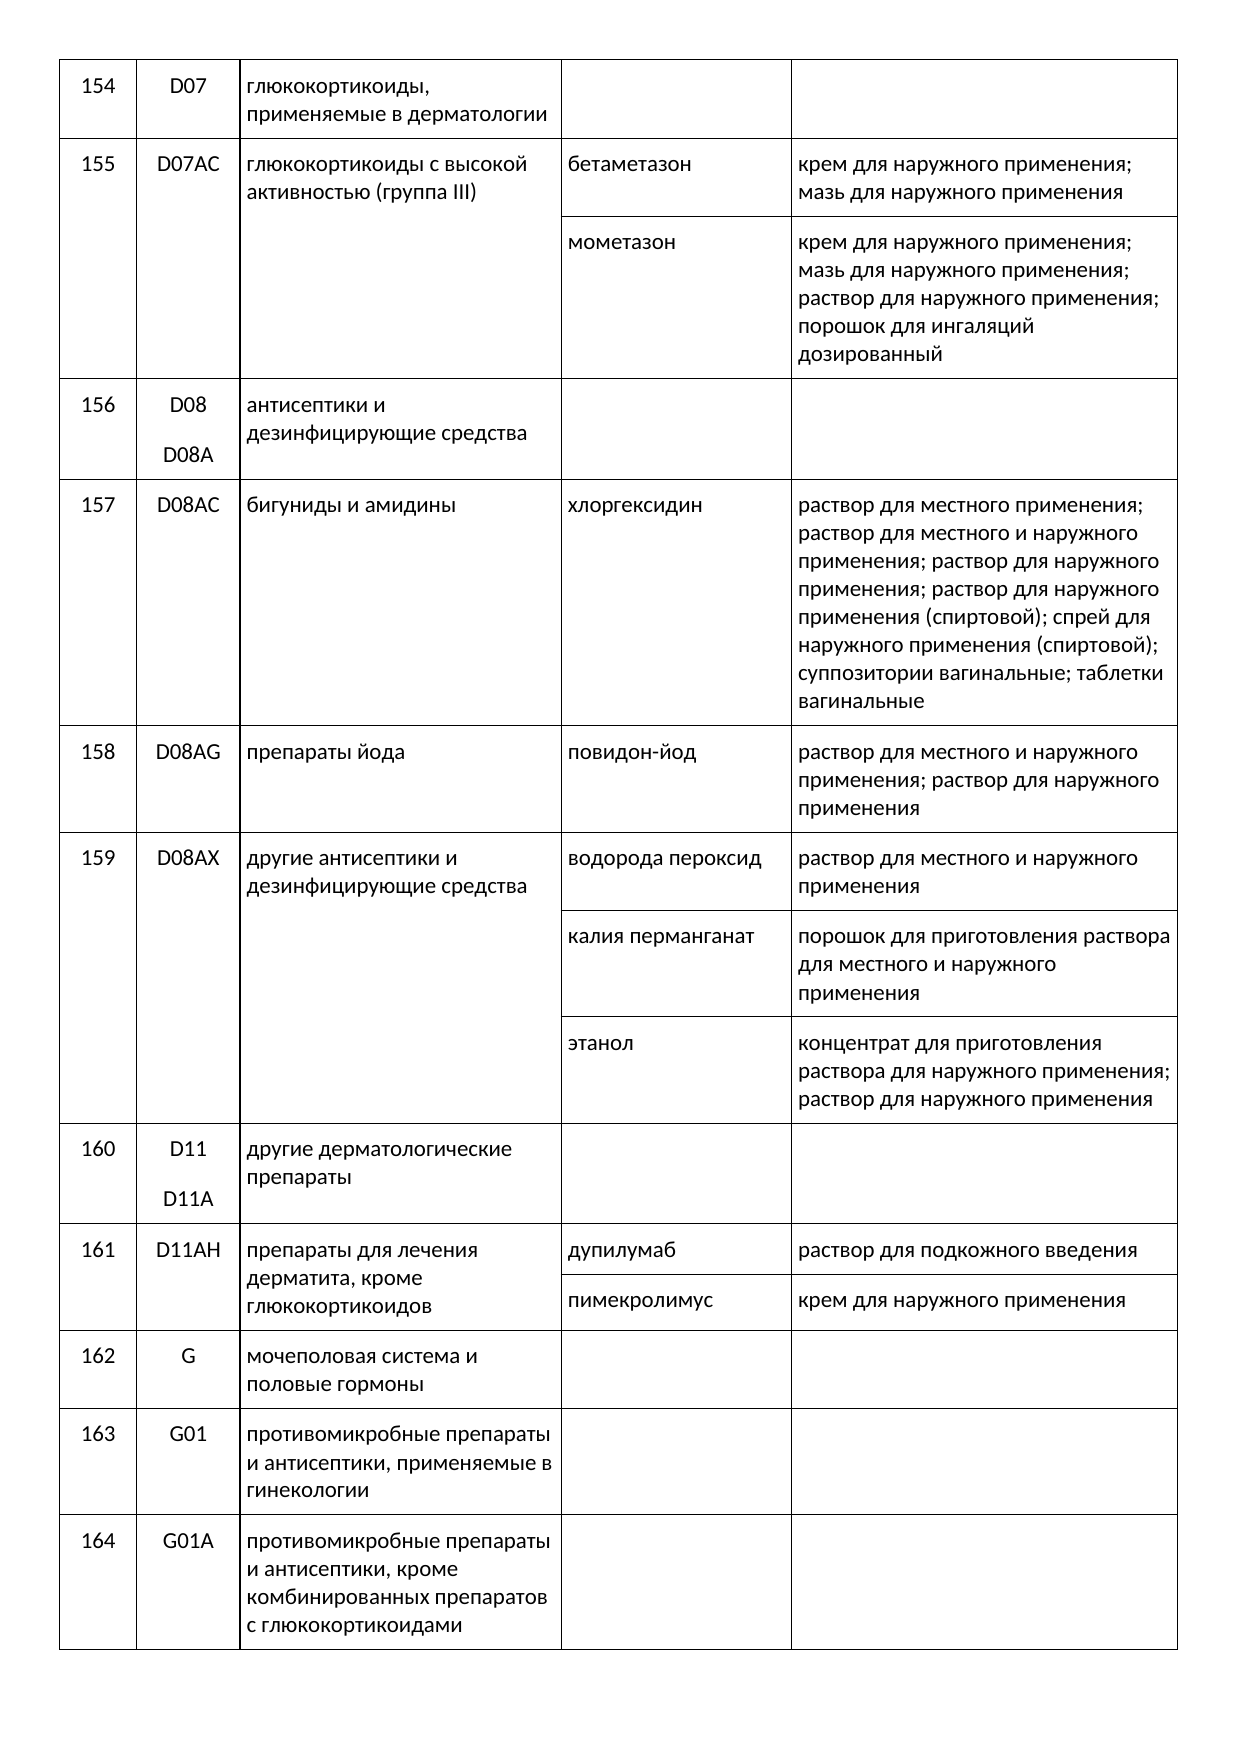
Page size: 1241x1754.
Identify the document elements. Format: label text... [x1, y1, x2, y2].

table_cell 156 [60, 379, 136, 479]
table_cell раствор для местного и наружного применения; раствор для наружного применения [792, 726, 1177, 832]
table_cell препараты для лечения дерматита, кроме глюкокортикоидов [241, 1224, 561, 1329]
table_cell противомикробные препараты и антисептики, применяемые в гинекологии [241, 1409, 561, 1514]
table_cell 154 [60, 60, 136, 137]
table_cell хлоргексидин [562, 480, 791, 725]
table_cell калия перманганат [562, 911, 791, 1016]
table_cell D08АG [137, 726, 239, 832]
table_cell D11АН [137, 1224, 239, 1329]
table_cell раствор для подкожного введения [792, 1224, 1177, 1273]
table_cell глюкокортикоиды с высокой активностью (группа III) [241, 139, 561, 378]
table_cell этанол [562, 1017, 791, 1123]
table_cell D11 [137, 1124, 239, 1173]
table_cell D08АХ [137, 833, 239, 1123]
table_cell крем для наружного применения [792, 1275, 1177, 1329]
table_cell препараты йода [241, 726, 561, 832]
table_cell бетаметазон [562, 139, 791, 216]
table_cell мочеполовая система и половые гормоны [241, 1331, 561, 1408]
table_cell раствор для местного применения; раствор для местного и наружного применения; раствор для наружного применения; раствор для наружного применения (спиртовой); спрей для наружного применения (спиртовой); суппозитории вагинальные; таблетки вагинальные [792, 480, 1177, 725]
table_cell G01 [137, 1409, 239, 1514]
table_cell другие дерматологические препараты [241, 1124, 561, 1223]
table_cell 160 [60, 1124, 136, 1223]
table_cell [562, 60, 791, 137]
table_cell противомикробные препараты и антисептики, кроме комбинированных препаратов с глюкокортикоидами [241, 1515, 561, 1649]
table_cell [792, 1515, 1177, 1649]
table_cell D08 [137, 379, 239, 428]
table_cell крем для наружного применения; мазь для наружного применения [792, 139, 1177, 216]
table_cell 163 [60, 1409, 136, 1514]
table_cell водорода пероксид [562, 833, 791, 910]
table_cell [792, 379, 1177, 479]
table_cell [792, 1331, 1177, 1408]
table_cell [562, 1515, 791, 1649]
table_cell D07АС [137, 139, 239, 378]
table_cell 162 [60, 1331, 136, 1408]
table_cell пимекролимус [562, 1275, 791, 1329]
table_cell бигуниды и амидины [241, 480, 561, 725]
table_cell глюкокортикоиды, применяемые в дерматологии [241, 60, 561, 137]
table_cell концентрат для приготовления раствора для наружного применения; раствор для наружного применения [792, 1017, 1177, 1123]
table_cell [562, 1124, 791, 1223]
table_cell 164 [60, 1515, 136, 1649]
table_cell порошок для приготовления раствора для местного и наружного применения [792, 911, 1177, 1016]
table_cell [562, 379, 791, 479]
table_cell [792, 1124, 1177, 1223]
table_cell 158 [60, 726, 136, 832]
table_cell D08А [137, 429, 239, 479]
table_cell 161 [60, 1224, 136, 1329]
table_cell D08АС [137, 480, 239, 725]
table_cell другие антисептики и дезинфицирующие средства [241, 833, 561, 1123]
table_cell [792, 1409, 1177, 1514]
table_cell D11А [137, 1173, 239, 1223]
table_cell [792, 60, 1177, 137]
table_cell G01А [137, 1515, 239, 1649]
table_cell G [137, 1331, 239, 1408]
table_cell крем для наружного применения; мазь для наружного применения; раствор для наружного применения; порошок для ингаляций дозированный [792, 217, 1177, 378]
table_cell [562, 1331, 791, 1408]
table_cell 157 [60, 480, 136, 725]
table_cell повидон-йод [562, 726, 791, 832]
table_cell 159 [60, 833, 136, 1123]
table_cell 155 [60, 139, 136, 378]
table_cell D07 [137, 60, 239, 137]
table_cell мометазон [562, 217, 791, 378]
table_cell раствор для местного и наружного применения [792, 833, 1177, 910]
table_cell дупилумаб [562, 1224, 791, 1273]
table_cell [562, 1409, 791, 1514]
table_cell антисептики и дезинфицирующие средства [241, 379, 561, 479]
